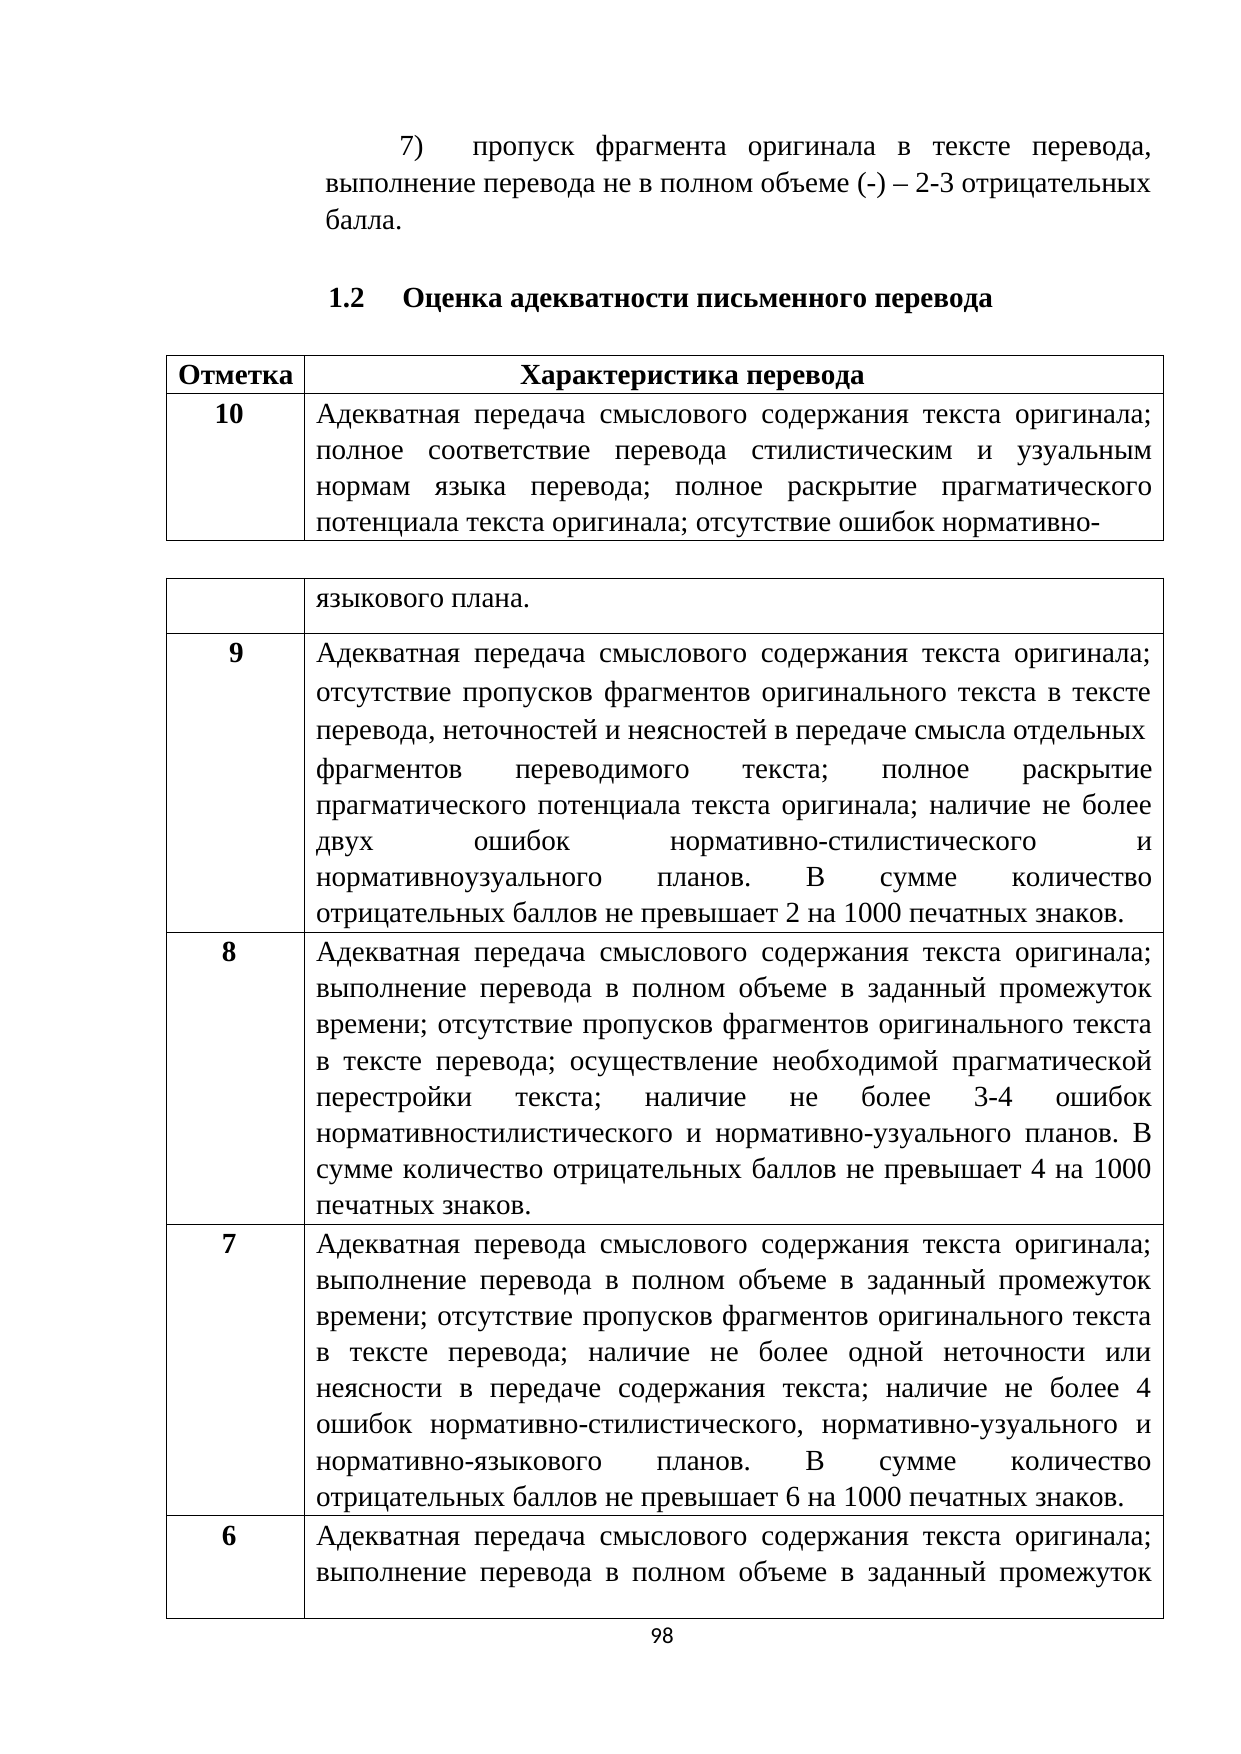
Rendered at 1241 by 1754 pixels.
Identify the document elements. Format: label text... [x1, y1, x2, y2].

table_cell 7 [167, 1225, 304, 1515]
table_header Характеристика перевода [305, 356, 1163, 393]
table_cell Адекватная передача смыслового содержания текста оригинала; полное соответствие перевода стилистическим и узуальным нормам языка перевода; полное раскрытие прагматического потенциала текста оригинала; отсутствие ошибок нормативно- [305, 394, 1163, 540]
table_header [167, 579, 304, 633]
table_cell 9 [167, 634, 304, 932]
table_header языкового плана. [305, 579, 1163, 633]
table_cell 8 [167, 933, 304, 1223]
list пропуск фрагмента оригинала в тексте перевода, выполнение перевода не в полном объеме (-) – 2-3 отрицательных балла. [325, 128, 1152, 236]
table_cell 6 [167, 1516, 304, 1618]
table_header Отметка [167, 356, 304, 393]
table_cell Адекватная перевода смыслового содержания текста оригинала; выполнение перевода в полном объеме в заданный промежуток времени; отсутствие пропусков фрагментов оригинального текста в тексте перевода; наличие не более одной неточности или неясности в передаче содержания текста; наличие не более 4 ошибок нормативно-стилистического, нормативно-узуального и нормативно-языкового планов. В сумме количество отрицательных баллов не превышает 6 на 1000 печатных знаков. [305, 1225, 1163, 1515]
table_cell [305, 1516, 1163, 1618]
table_cell Адекватная передача смыслового содержания текста оригинала; выполнение перевода в полном объеме в заданный промежуток времени; отсутствие пропусков фрагментов оригинального текста в тексте перевода; осуществление необходимой прагматической перестройки текста; наличие не более 3-4 ошибок нормативностилистического и нормативно-узуального планов. В сумме количество отрицательных баллов не превышает 4 на 1000 печатных знаков. [305, 933, 1163, 1223]
subtitle 1.2 Оценка адекватности письменного перевода [177, 281, 1152, 314]
table_cell Адекватная передача смыслового содержания текста оригинала; отсутствие пропусков фрагментов оригинального текста в тексте перевода, неточностей и неясностей в передаче смысла отдельных фрагментов переводимого текста; полное раскрытие прагматического потенциала текста оригинала; наличие не более двух ошибок нормативно-стилистического и нормативноузуального планов. В сумме количество отрицательных баллов не превышает 2 на 1000 печатных знаков. [305, 634, 1163, 932]
table_cell 10 [167, 394, 304, 540]
